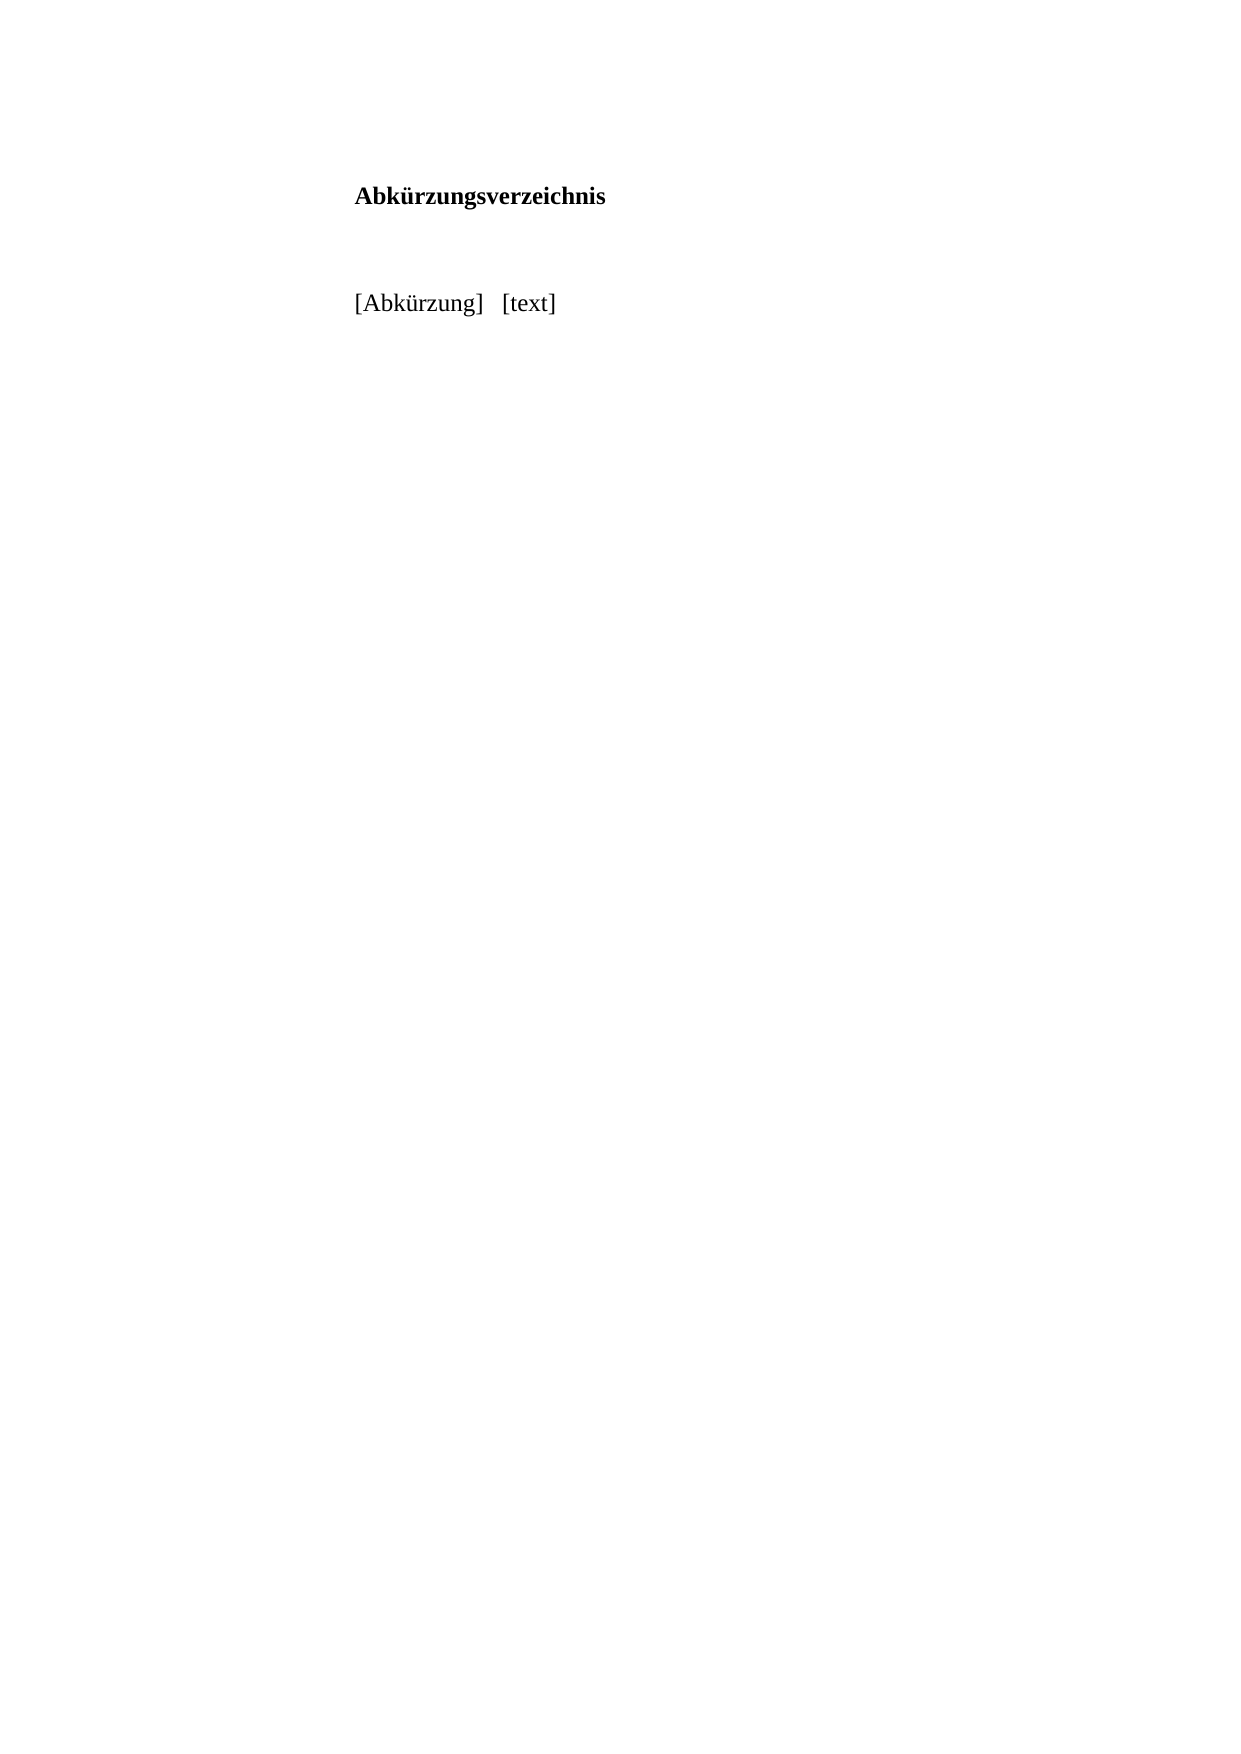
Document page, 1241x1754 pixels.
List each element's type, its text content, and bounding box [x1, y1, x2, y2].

subtitle Abkürzungsverzeichnis [354, 181, 1181, 210]
text [Abkürzung] [text] [354, 288, 1181, 317]
